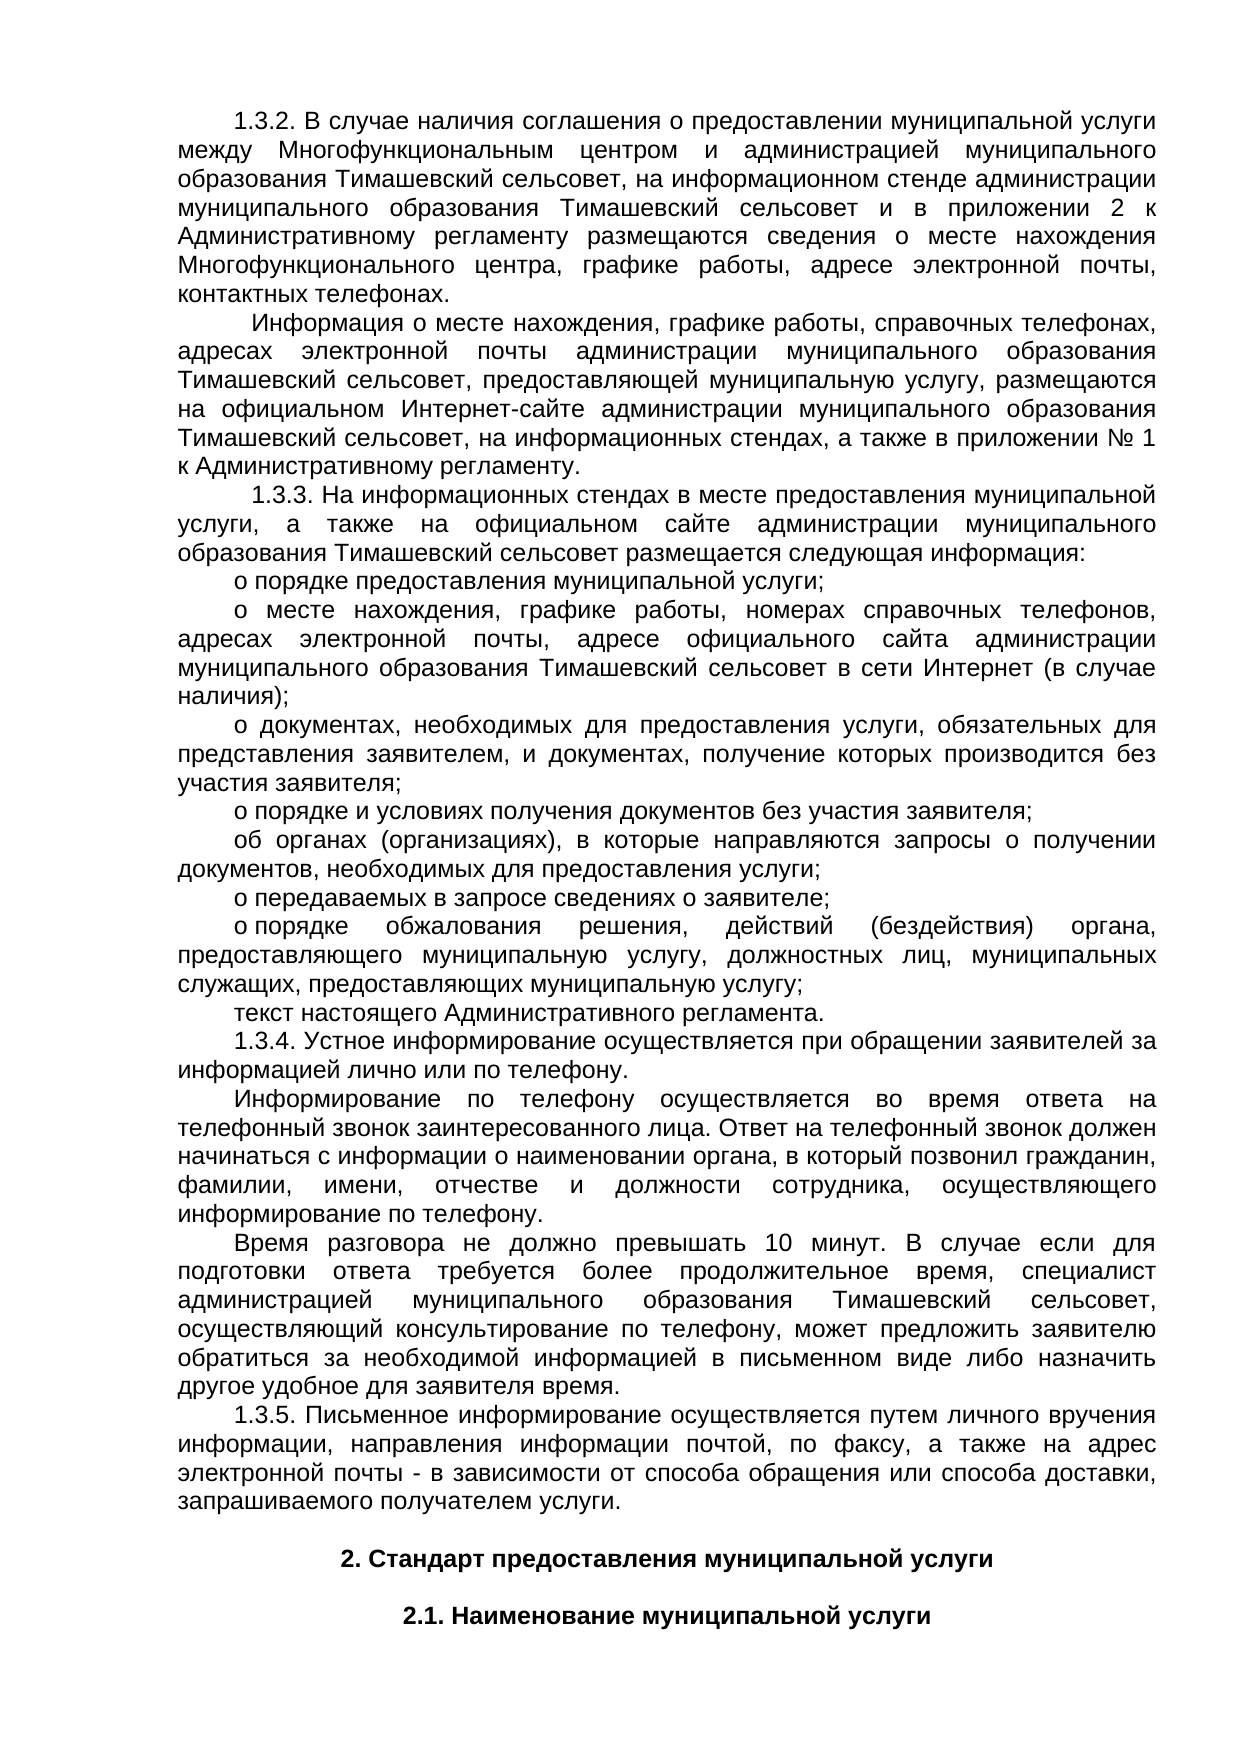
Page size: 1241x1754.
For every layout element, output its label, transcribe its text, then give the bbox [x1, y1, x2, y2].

text о документах, необходимых для предоставления услуги, обязательных для представления заявителем, и документах, получение которых производится без участия заявителя; [177, 710, 1157, 796]
text 1.3.4. Устное информирование осуществляется при обращении заявителей за информацией лично или по телефону. [177, 1026, 1157, 1084]
text 1.3.3. На информационных стендах в месте предоставления муниципальной услуги, а также на официальном сайте администрации муниципального образования Тимашевский сельсовет размещается следующая информация: [177, 480, 1157, 566]
text о порядке и условиях получения документов без участия заявителя; [177, 796, 1157, 825]
text о передаваемых в запросе сведениях о заявителе; [177, 883, 1157, 911]
text о месте нахождения, графике работы, номерах справочных телефонов, адресах электронной почты, адресе официального сайта администрации муниципального образования Тимашевский сельсовет в сети Интернет (в случае наличия); [177, 595, 1157, 710]
text 1.3.5. Письменное информирование осуществляется путем личного вручения информации, направления информации почтой, по факсу, а также на адрес электронной почты - в зависимости от способа обращения или способа доставки, запрашиваемого получателем услуги. [177, 1400, 1157, 1515]
text Время разговора не должно превышать 10 минут. В случае если для подготовки ответа требуется более продолжительное время, специалист администрацией муниципального образования Тимашевский сельсовет, осуществляющий консультирование по телефону, может предложить заявителю обратиться за необходимой информацией в письменном виде либо назначить другое удобное для заявителя время. [177, 1228, 1157, 1400]
text 1.3.2. В случае наличия соглашения о предоставлении муниципальной услуги между Многофункциональным центром и администрацией муниципального образования Тимашевский сельсовет, на информационном стенде администрации муниципального образования Тимашевский сельсовет и в приложении 2 к Административному регламенту размещаются сведения о месте нахождения Многофункционального центра, графике работы, адресе электронной почты, контактных телефонах. [177, 106, 1157, 308]
text 2.1. Наименование муниципальной услуги [177, 1601, 1157, 1630]
text Информация о месте нахождения, графике работы, справочных телефонах, адресах электронной почты администрации муниципального образования Тимашевский сельсовет, предоставляющей муниципальную услугу, размещаются на официальном Интернет-сайте администрации муниципального образования Тимашевский сельсовет, на информационных стендах, а также в приложении № 1 к Административному регламенту. [177, 308, 1157, 480]
text о порядке обжалования решения, действий (бездействия) органа, предоставляющего муниципальную услугу, должностных лиц, муниципальных служащих, предоставляющих муниципальную услугу; [177, 911, 1157, 998]
text Информирование по телефону осуществляется во время ответа на телефонный звонок заинтересованного лица. Ответ на телефонный звонок должен начинаться с информации о наименовании органа, в который позвонил гражданин, фамилии, имени, отчестве и должности сотрудника, осуществляющего информирование по телефону. [177, 1084, 1157, 1228]
text 2. Стандарт предоставления муниципальной услуги [177, 1544, 1157, 1573]
text о порядке предоставления муниципальной услуги; [177, 566, 1157, 595]
text текст настоящего Административного регламента. [177, 998, 1157, 1026]
text об органах (организациях), в которые направляются запросы о получении документов, необходимых для предоставления услуги; [177, 825, 1157, 883]
